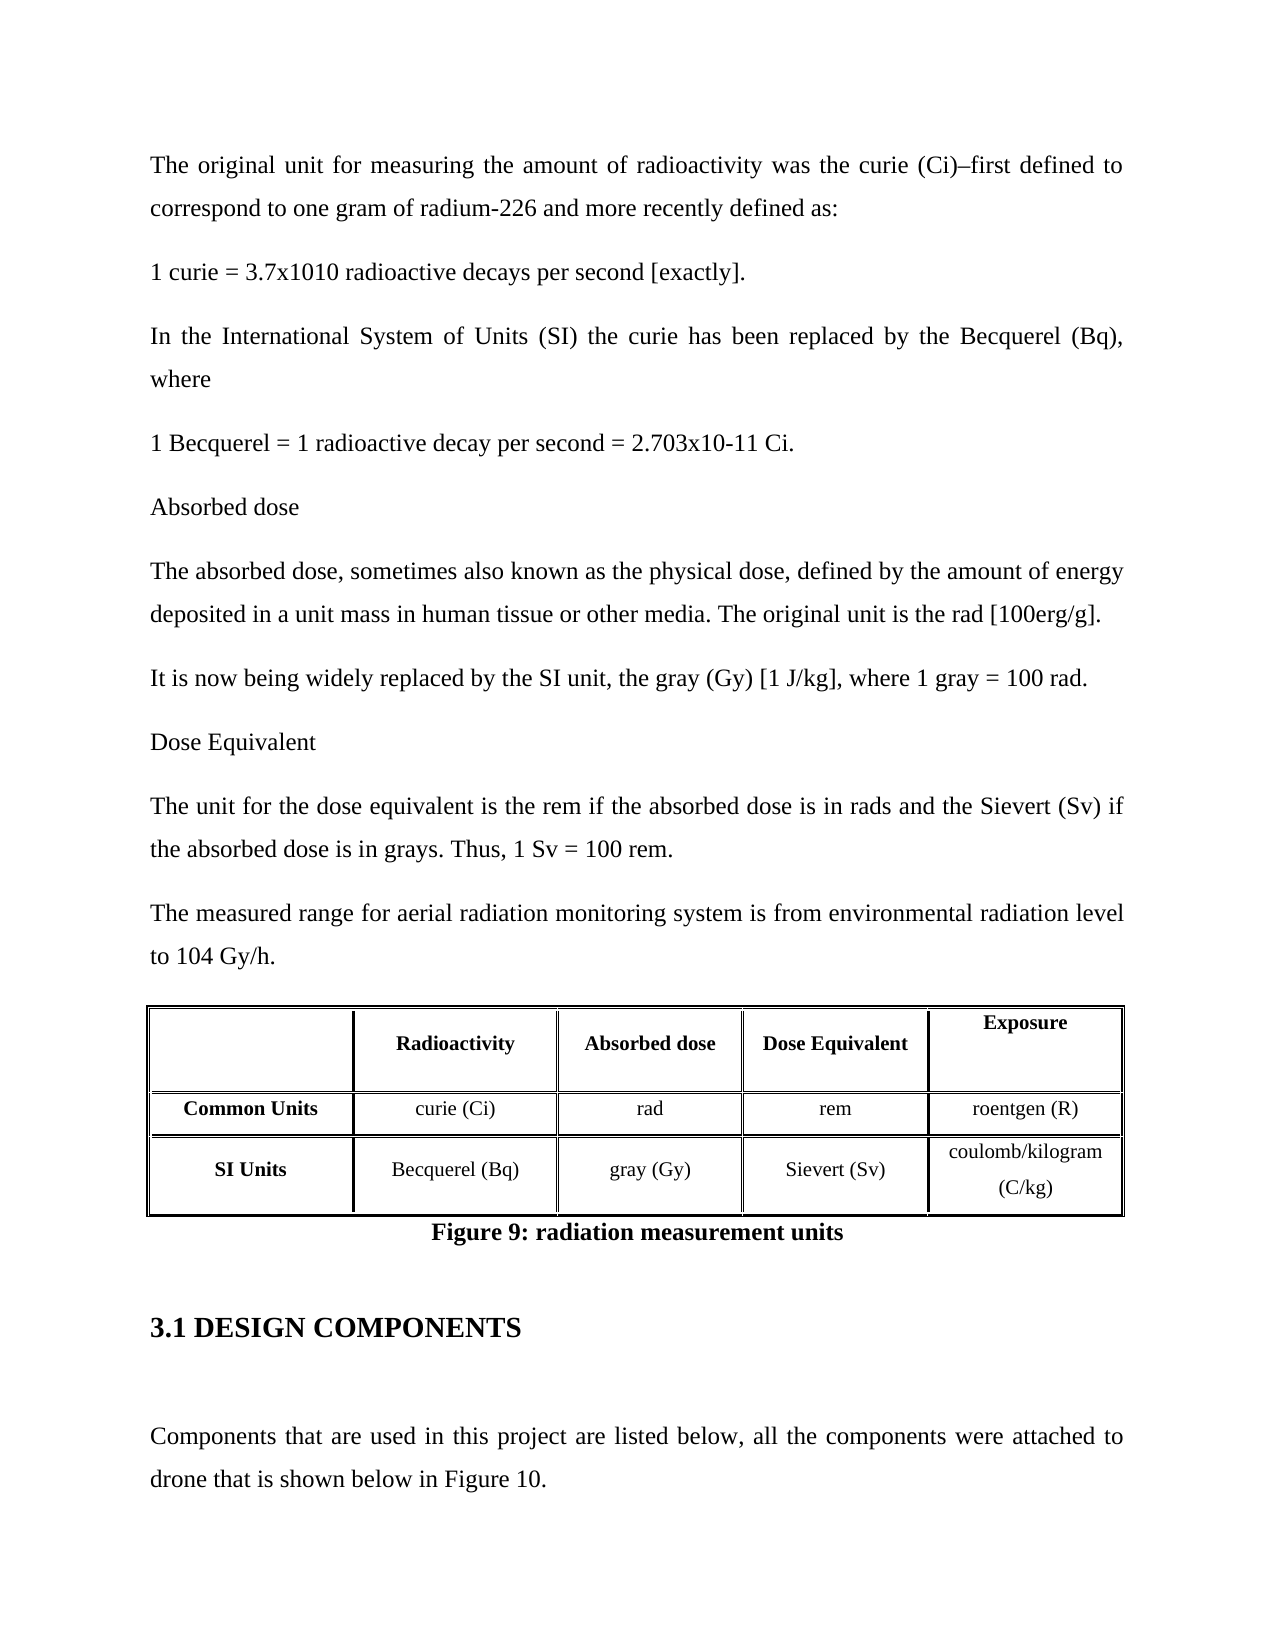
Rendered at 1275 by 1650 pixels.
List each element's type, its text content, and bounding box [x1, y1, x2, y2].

text The absorbed dose, sometimes also known as the physical dose, defined by the amount of energy deposited in a unit mass in human tissue or other media. The original unit is the rad [100erg/g]. [150, 556, 1125, 628]
table_cell curie (Ci) [355, 1094, 556, 1134]
text In the International System of Units (SI) the curie has been replaced by the Becquerel (Bq), where [150, 321, 1125, 393]
table_cell Sievert (Sv) [743, 1138, 928, 1214]
table_cell Common Units [148, 1091, 353, 1134]
text It is now being widely replaced by the SI unit, the gray (Gy) [1 J/kg], where 1 gray = 100 rad. [150, 663, 1125, 692]
text The original unit for measuring the amount of radioactivity was the curie (Ci)–first defined to correspond to one gram of radium-226 and more recently defined as: [150, 150, 1125, 222]
table_cell rem [744, 1094, 927, 1134]
table_cell coulomb/kilogram (C/kg) [928, 1134, 1122, 1214]
table_cell gray (Gy) [558, 1138, 743, 1214]
table_header Exposure [928, 1009, 1121, 1091]
text 1 Becquerel = 1 radioactive decay per second = 2.703x10-11 Ci. [150, 428, 1125, 457]
text 1 curie = 3.7x1010 radioactive decays per second [exactly]. [150, 257, 1125, 286]
text Dose Equivalent [150, 727, 1125, 756]
table_header Dose Equivalent [743, 1007, 928, 1091]
text The unit for the dose equivalent is the rem if the absorbed dose is in rads and the Sievert (Sv) if the absorbed dose is in grays. Thus, 1 Sv = 100 rem. [150, 791, 1125, 863]
table_cell rad [559, 1094, 741, 1134]
text Figure 9: radiation measurement units [150, 1217, 1125, 1246]
subtitle 3.1 DESIGN COMPONENTS [150, 1310, 1125, 1344]
table_cell Becquerel (Bq) [353, 1138, 557, 1214]
table_cell roentgen (R) [928, 1091, 1123, 1134]
text Absorbed dose [150, 492, 1125, 521]
table_header Radioactivity [353, 1009, 557, 1091]
table_header Absorbed dose [558, 1009, 743, 1091]
text Components that are used in this project are listed below, all the components were attached to drone that is shown below in Figure 10. [150, 1421, 1125, 1493]
table_cell SI Units [150, 1134, 353, 1214]
text The measured range for aerial radiation monitoring system is from environmental radiation level to 104 Gy/h. [150, 898, 1125, 970]
table_header [150, 1009, 353, 1091]
